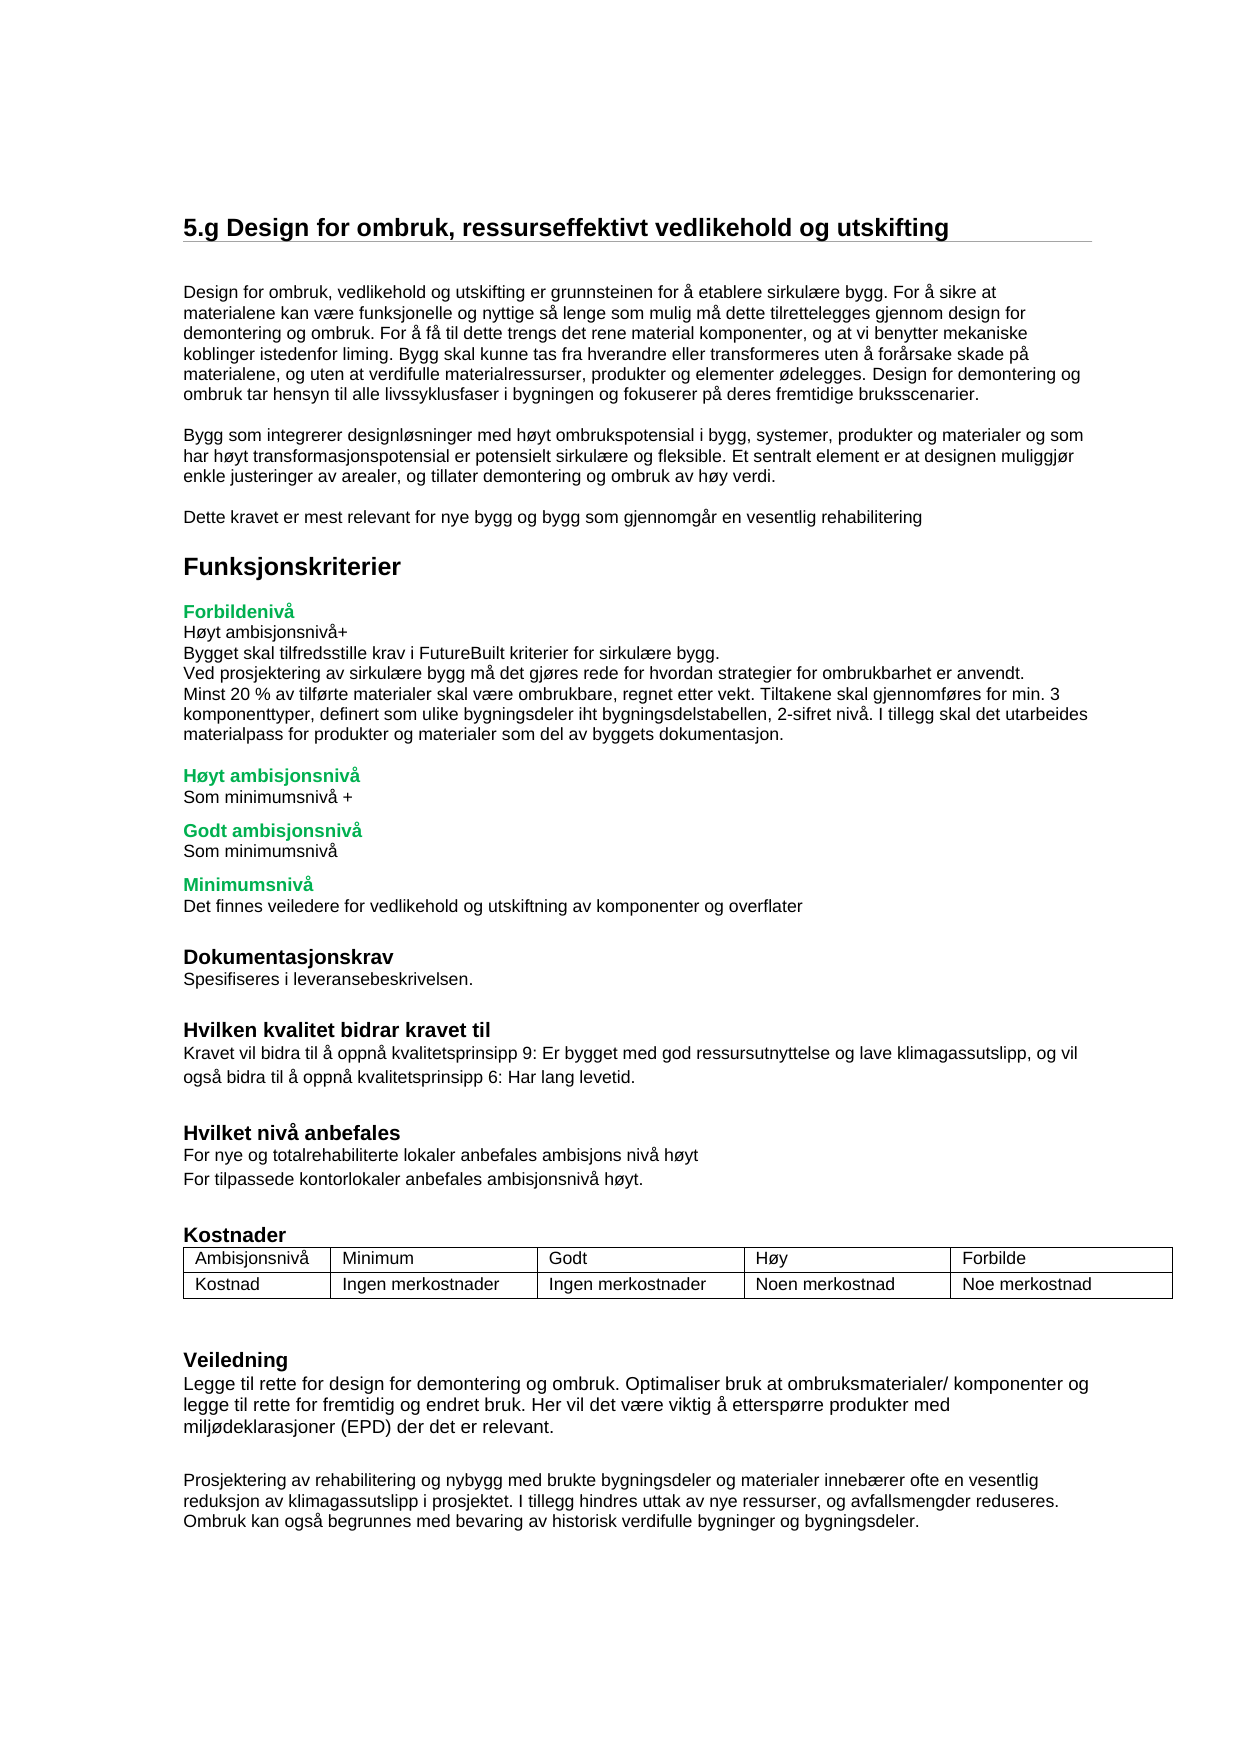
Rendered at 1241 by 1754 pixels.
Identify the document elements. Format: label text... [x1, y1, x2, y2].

table_cell Noen merkostnad [745, 1273, 950, 1298]
text Spesifiseres i leveransebeskrivelsen. [183, 969, 1092, 989]
table_header Forbilde [951, 1248, 1172, 1272]
text Minst 20 % av tilførte materialer skal være ombrukbare, regnet etter vekt. Tiltakene skal gjennomføres for min. 3 komponenttyper, definert som ulike bygningsdeler iht bygningsdelstabellen, 2-sifret nivå. I tillegg skal det utarbeides materialpass for produkter og materialer som del av byggets dokumentasjon. [183, 683, 1092, 744]
text Som minimumsnivå [183, 841, 1092, 861]
text Høyt ambisjonsnivå [183, 765, 1092, 787]
text Kravet vil bidra til å oppnå kvalitetsprinsipp 9: Er bygget med god ressursutnyttelse og lave klimagassutslipp, og vil også bidra til å oppnå kvalitetsprinsipp 6: Har lang levetid. [183, 1043, 1092, 1087]
subtitle Veiledning [183, 1348, 1092, 1372]
subtitle Dokumentasjonskrav [183, 945, 1092, 969]
subtitle 5.g Design for ombruk, ressurseffektivt vedlikehold og utskifting [183, 217, 1092, 241]
subtitle Funksjonskriterier [183, 556, 1092, 580]
text For nye og totalrehabiliterte lokaler anbefales ambisjons nivå høyt [183, 1145, 1092, 1165]
table_cell Noe merkostnad [951, 1273, 1172, 1298]
text Prosjektering av rehabilitering og nybygg med brukte bygningsdeler og materialer innebærer ofte en vesentlig reduksjon av klimagassutslipp i prosjektet. I tillegg hindres uttak av nye ressurser, og avfallsmengder reduseres. Ombruk kan også begrunnes med bevaring av historisk verdifulle bygninger og bygningsdeler. [183, 1470, 1092, 1531]
text Høyt ambisjonsnivå+ [183, 622, 1092, 642]
table_cell Ingen merkostnader [538, 1273, 744, 1298]
table_header Ambisjonsnivå [184, 1248, 330, 1272]
text Forbildenivå [183, 601, 1092, 622]
text Bygg som integrerer designløsninger med høyt ombrukspotensial i bygg, systemer, produkter og materialer og som har høyt transformasjonspotensial er potensielt sirkulære og fleksible. Et sentralt element er at designen muliggjør enkle justeringer av arealer, og tillater demontering og ombruk av høy verdi. [183, 425, 1092, 486]
text For tilpassede kontorlokaler anbefales ambisjonsnivå høyt. [183, 1169, 1092, 1189]
text Dette kravet er mest relevant for nye bygg og bygg som gjennomgår en vesentlig rehabilitering [183, 507, 1092, 527]
table_cell Ingen merkostnader [331, 1273, 537, 1298]
table_header Godt [538, 1248, 744, 1272]
text Bygget skal tilfredsstille krav i FutureBuilt kriterier for sirkulære bygg. [183, 642, 1092, 663]
subtitle Hvilken kvalitet bidrar kravet til [183, 1019, 1092, 1043]
table_cell Kostnad [184, 1273, 330, 1298]
text Som minimumsnivå + [183, 787, 1092, 807]
text Ved prosjektering av sirkulære bygg må det gjøres rede for hvordan strategier for ombrukbarhet er anvendt. [183, 663, 1092, 683]
text Legge til rette for design for demontering og ombruk. Optimaliser bruk at ombruksmaterialer/ komponenter og legge til rette for fremtidig og endret bruk. Her vil det være viktig å etterspørre produkter med miljødeklarasjoner (EPD) der det er relevant. [183, 1372, 1092, 1437]
text Minimumsnivå [183, 874, 1092, 896]
text Det finnes veiledere for vedlikehold og utskiftning av komponenter og overflater [183, 896, 1092, 916]
subtitle Hvilket nivå anbefales [183, 1121, 1092, 1145]
table_header Minimum [331, 1248, 537, 1272]
text Design for ombruk, vedlikehold og utskifting er grunnsteinen for å etablere sirkulære bygg. For å sikre at materialene kan være funksjonelle og nyttige så lenge som mulig må dette tilrettelegges gjennom design for demontering og ombruk. For å få til dette trengs det rene material komponenter, og at vi benytter mekaniske koblinger istedenfor liming. Bygg skal kunne tas fra hverandre eller transformeres uten å forårsake skade på materialene, og uten at verdifulle materialressurser, produkter og elementer ødelegges. Design for demontering og ombruk tar hensyn til alle livssyklusfaser i bygningen og fokuserer på deres fremtidige bruksscenarier. [183, 282, 1092, 404]
table_header Høy [745, 1248, 950, 1272]
subtitle Kostnader [183, 1223, 1092, 1247]
text Godt ambisjonsnivå [183, 819, 1092, 841]
